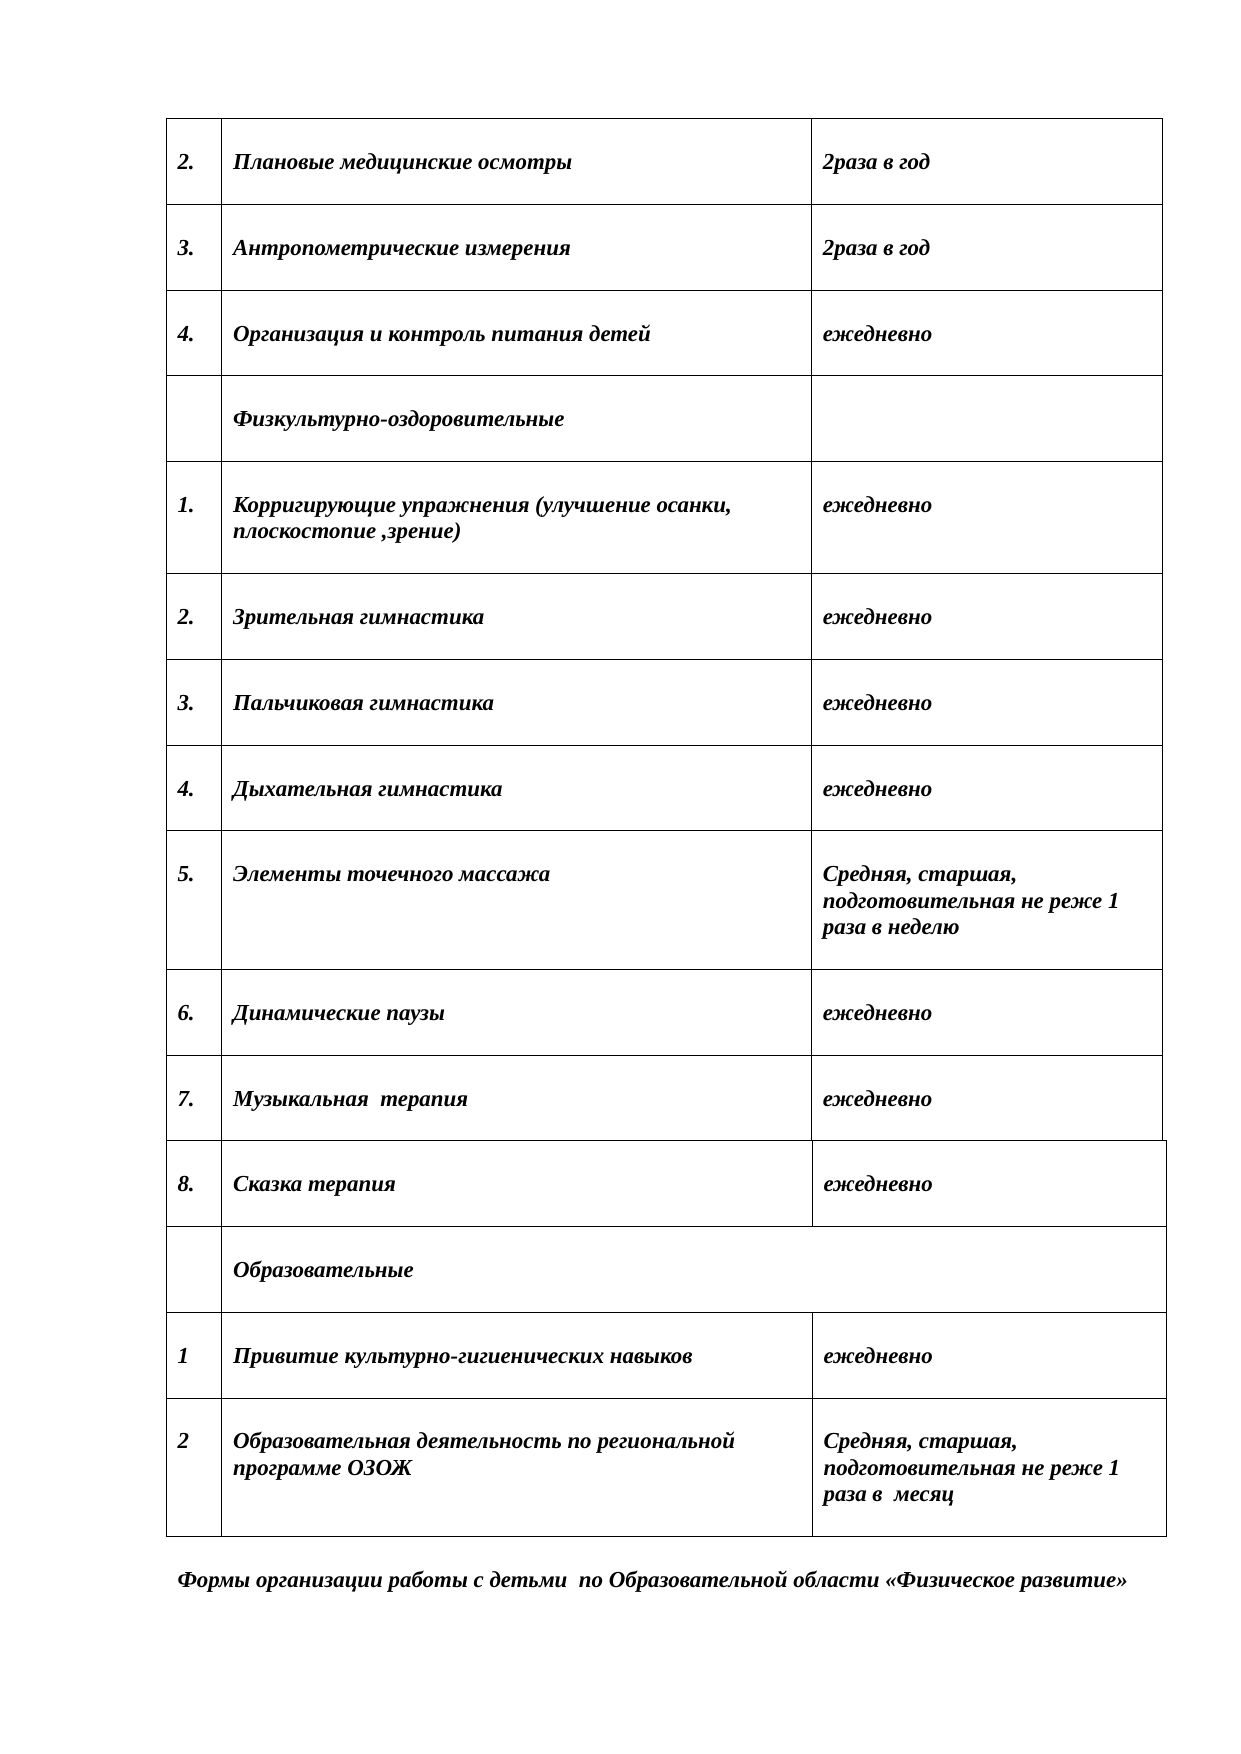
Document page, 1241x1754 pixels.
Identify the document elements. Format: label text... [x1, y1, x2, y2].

table_cell Корригирующие упражнения (улучшение осанки, плоскостопие ,зрение) [222, 462, 811, 573]
table_cell Музыкальная терапия [222, 1056, 811, 1140]
table_cell Плановые медицинские осмотры [222, 119, 811, 204]
table_cell Образовательные [222, 1227, 1166, 1312]
table_cell ежедневно [813, 1313, 1166, 1397]
table_cell 3. [167, 660, 221, 744]
table_cell 2раза в год [812, 119, 1162, 204]
table_cell Дыхательная гимнастика [222, 746, 811, 830]
table_cell 7. [167, 1056, 221, 1140]
table_cell ежедневно [812, 970, 1162, 1054]
table_cell ежедневно [812, 574, 1162, 659]
table_cell 3. [167, 205, 221, 289]
table_cell ежедневно [812, 746, 1162, 830]
table_cell 2. [167, 119, 221, 204]
table_cell Динамические паузы [222, 970, 811, 1054]
table_cell ежедневно [813, 1141, 1166, 1226]
table_cell Средняя, старшая, подготовительная не реже 1 раза в неделю [812, 831, 1162, 969]
table_cell 1 [167, 1313, 221, 1397]
table_cell Физкультурно-оздоровительные [222, 376, 811, 461]
table_cell Сказка терапия [222, 1141, 812, 1226]
table_cell 2 [167, 1399, 221, 1536]
table_cell 8. [167, 1141, 221, 1226]
table_cell Зрительная гимнастика [222, 574, 811, 659]
table_cell 5. [167, 831, 221, 969]
table_cell 2раза в год [812, 205, 1162, 289]
table_cell ежедневно [812, 1056, 1162, 1140]
text Формы организации работы с детьми по Образовательной области «Физическое развитие» [177, 1566, 1152, 1592]
table_cell ежедневно [812, 291, 1162, 375]
table_cell ежедневно [812, 660, 1162, 744]
table_cell Организация и контроль питания детей [222, 291, 811, 375]
table_cell 2. [167, 574, 221, 659]
table_cell 4. [167, 291, 221, 375]
table_cell Элементы точечного массажа [222, 831, 811, 969]
table_cell Образовательная деятельность по региональной программе ОЗОЖ [222, 1399, 812, 1536]
table_cell [167, 1227, 221, 1312]
table_cell [167, 376, 221, 461]
table_cell Пальчиковая гимнастика [222, 660, 811, 744]
table_cell 1. [167, 462, 221, 573]
table_cell Привитие культурно-гигиенических навыков [222, 1313, 812, 1397]
table_cell [812, 376, 1162, 461]
table_cell Антропометрические измерения [222, 205, 811, 289]
table_cell 4. [167, 746, 221, 830]
table_cell 6. [167, 970, 221, 1054]
table_cell ежедневно [812, 462, 1162, 573]
table_cell Средняя, старшая, подготовительная не реже 1 раза в месяц [813, 1399, 1166, 1536]
